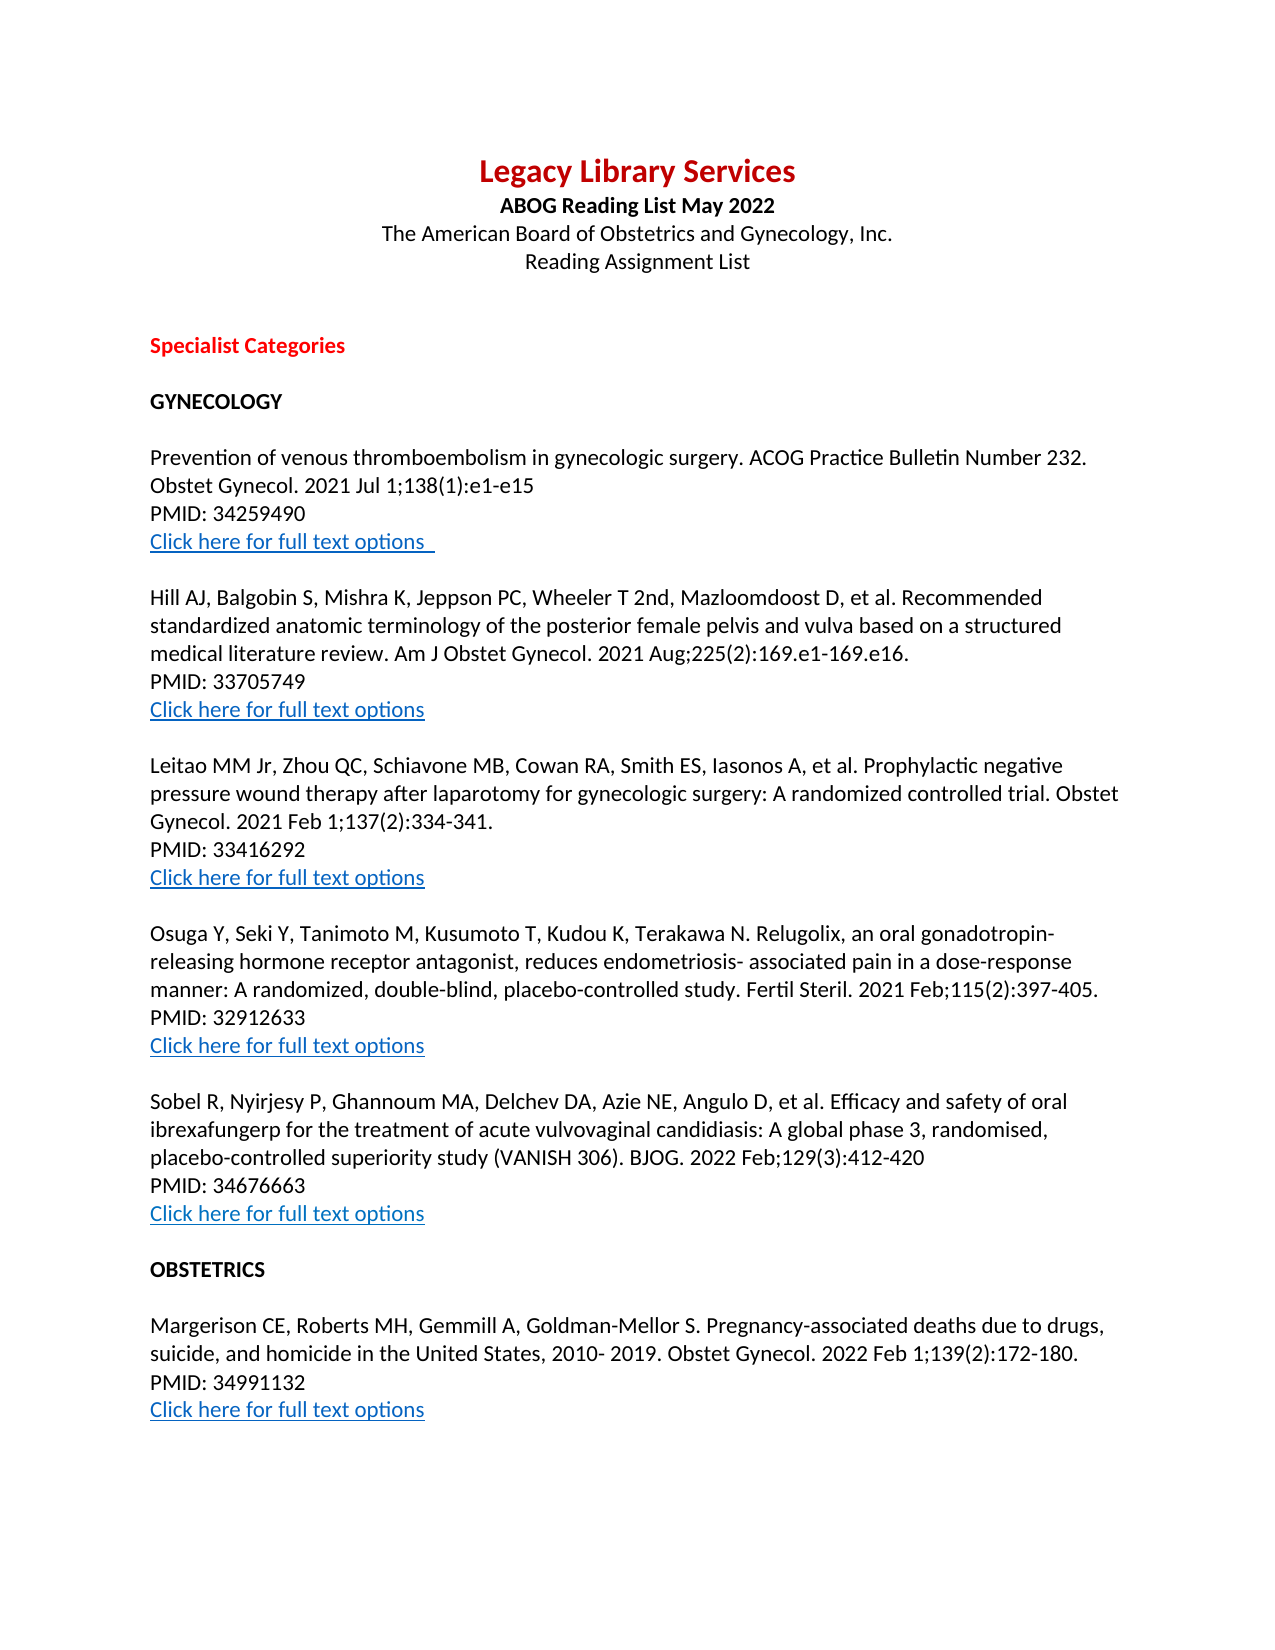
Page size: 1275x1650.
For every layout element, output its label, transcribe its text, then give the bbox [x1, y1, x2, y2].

text Click here for full text options [150, 695, 1125, 723]
text GYNECOLOGY [150, 359, 1125, 415]
text PMID: 33705749 [150, 667, 1125, 695]
text Reading Assignment List [150, 247, 1125, 275]
text Click here for full text options [150, 527, 1125, 555]
text PMID: 32912633 [150, 1003, 1125, 1031]
text Click here for full text options [150, 1199, 1125, 1227]
text Margerison CE, Roberts MH, Gemmill A, Goldman-Mellor S. Pregnancy-associated deaths due to drugs, suicide, and homicide in the United States, 2010- 2019. Obstet Gynecol. 2022 Feb 1;139(2):172-180. [150, 1312, 1125, 1368]
text Click here for full text options [150, 863, 1125, 891]
text PMID: 34676663 [150, 1171, 1125, 1199]
text The American Board of Obstetrics and Gynecology, Inc. [150, 219, 1125, 247]
text Click here for full text options [150, 1396, 1125, 1424]
text Specialist Categories [150, 331, 1125, 359]
text PMID: 33416292 [150, 835, 1125, 863]
text Sobel R, Nyirjesy P, Ghannoum MA, Delchev DA, Azie NE, Angulo D, et al. Efficacy and safety of oral ibrexafungerp for the treatment of acute vulvovaginal candidiasis: A global phase 3, randomised, placebo-controlled superiority study (VANISH 306). BJOG. 2022 Feb;129(3):412-420 [150, 1087, 1125, 1171]
text Hill AJ, Balgobin S, Mishra K, Jeppson PC, Wheeler T 2nd, Mazloomdoost D, et al. Recommended standardized anatomic terminology of the posterior female pelvis and vulva based on a structured medical literature review. Am J Obstet Gynecol. 2021 Aug;225(2):169.e1-169.e16. [150, 583, 1125, 667]
text Prevention of venous thromboembolism in gynecologic surgery. ACOG Practice Bulletin Number 232. Obstet Gynecol. 2021 Jul 1;138(1):e1-e15 [150, 443, 1125, 499]
text OBSTETRICS [150, 1256, 1125, 1283]
text PMID: 34259490 [150, 499, 1125, 527]
text Legacy Library Services [150, 150, 1125, 191]
text PMID: 34991132 [150, 1368, 1125, 1396]
text ABOG Reading List May 2022 [150, 191, 1125, 219]
text Osuga Y, Seki Y, Tanimoto M, Kusumoto T, Kudou K, Terakawa N. Relugolix, an oral gonadotropin-releasing hormone receptor antagonist, reduces endometriosis- associated pain in a dose-response manner: A randomized, double-blind, placebo-controlled study. Fertil Steril. 2021 Feb;115(2):397-405. [150, 919, 1125, 1003]
text Leitao MM Jr, Zhou QC, Schiavone MB, Cowan RA, Smith ES, Iasonos A, et al. Prophylactic negative pressure wound therapy after laparotomy for gynecologic surgery: A randomized controlled trial. Obstet Gynecol. 2021 Feb 1;137(2):334-341. [150, 751, 1125, 835]
text Click here for full text options [150, 1031, 1125, 1059]
